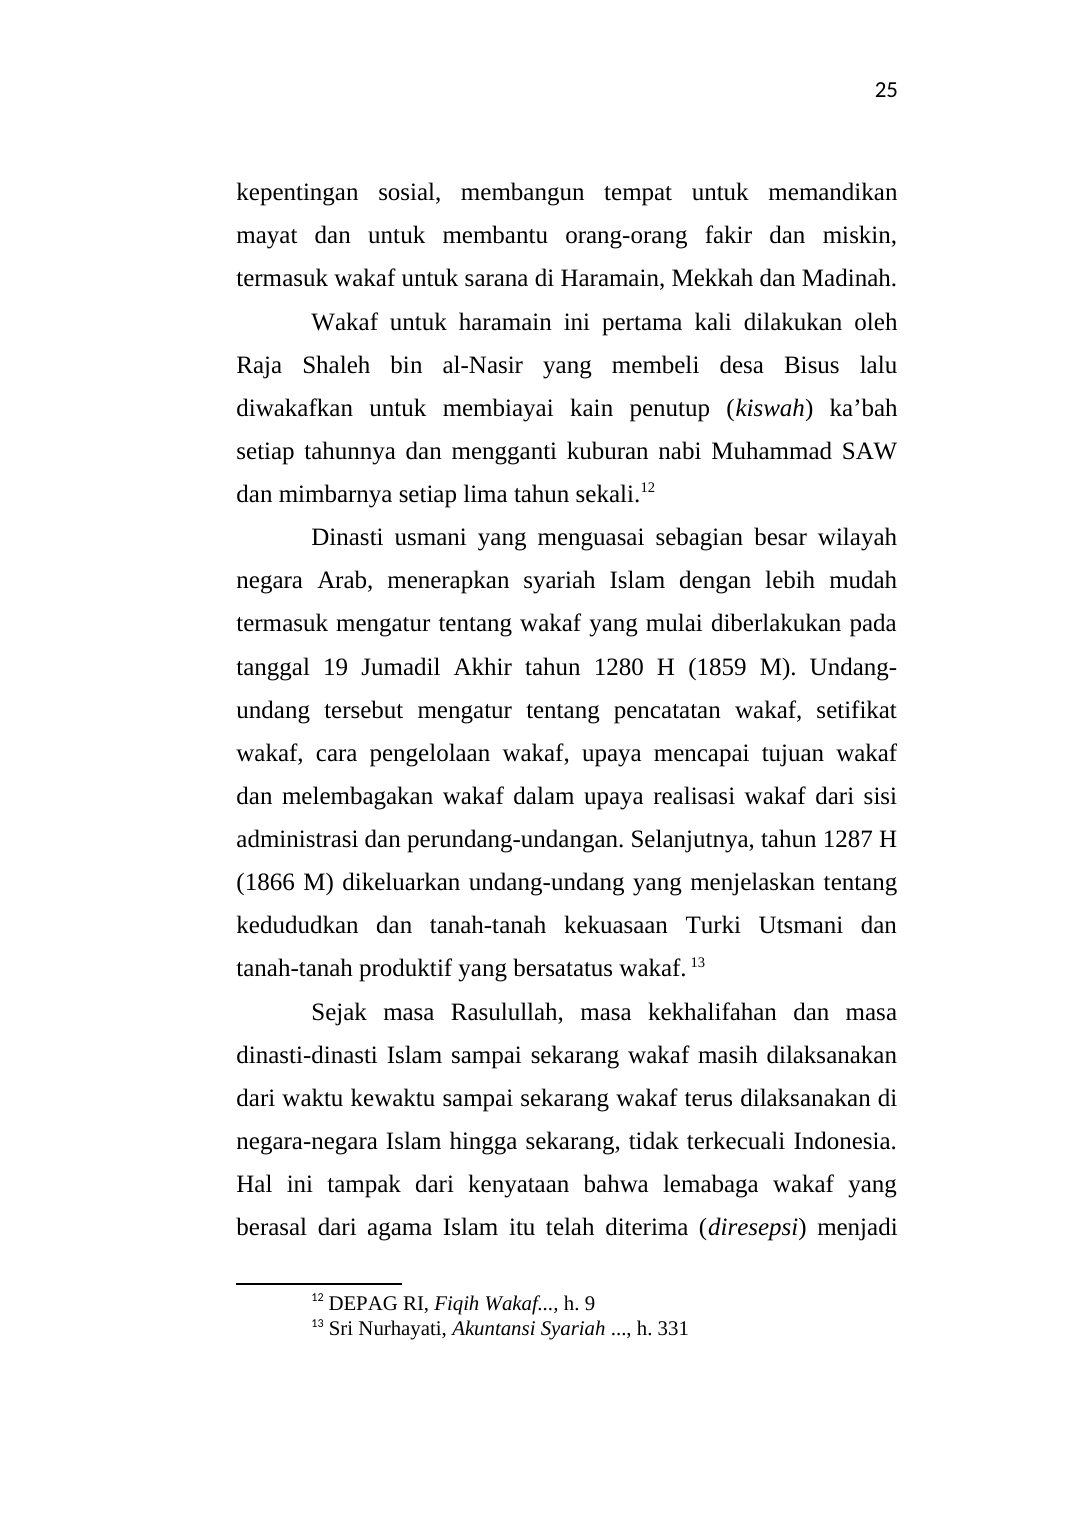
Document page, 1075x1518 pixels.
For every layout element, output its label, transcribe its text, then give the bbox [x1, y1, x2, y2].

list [236, 997, 898, 1241]
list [236, 177, 898, 292]
list Wakaf untuk haramain ini pertama kali dilakukan oleh Raja Shaleh bin al-Nasir yang membeli desa Bisus lalu diwakafkan untuk membiayai kain penutup (kiswah) ka’bah setiap tahunnya dan mengganti kuburan nabi Muhammad SAW dan mimbarnya setiap lima tahun sekali. [236, 307, 898, 508]
list Dinasti usmani yang menguasai sebagian besar wilayah negara Arab, menerapkan syariah Islam dengan lebih mudah termasuk mengatur tentang wakaf yang mulai diberlakukan pada tanggal 19 Jumadil Akhir tahun 1280 H (1859 M). Undang-undang tersebut mengatur tentang pencatatan wakaf, setifikat wakaf, cara pengelolaan wakaf, upaya mencapai tujuan wakaf dan melembagakan wakaf dalam upaya realisasi wakaf dari sisi administrasi dan perundang-undangan. Selanjutnya, tahun 1287 H (1866 M) dikeluarkan undang-undang yang menjelaskan tentang kedududkan dan tanah-tanah kekuasaan Turki Utsmani dan tanah-tanah produktif yang bersatatus wakaf. [236, 522, 898, 982]
